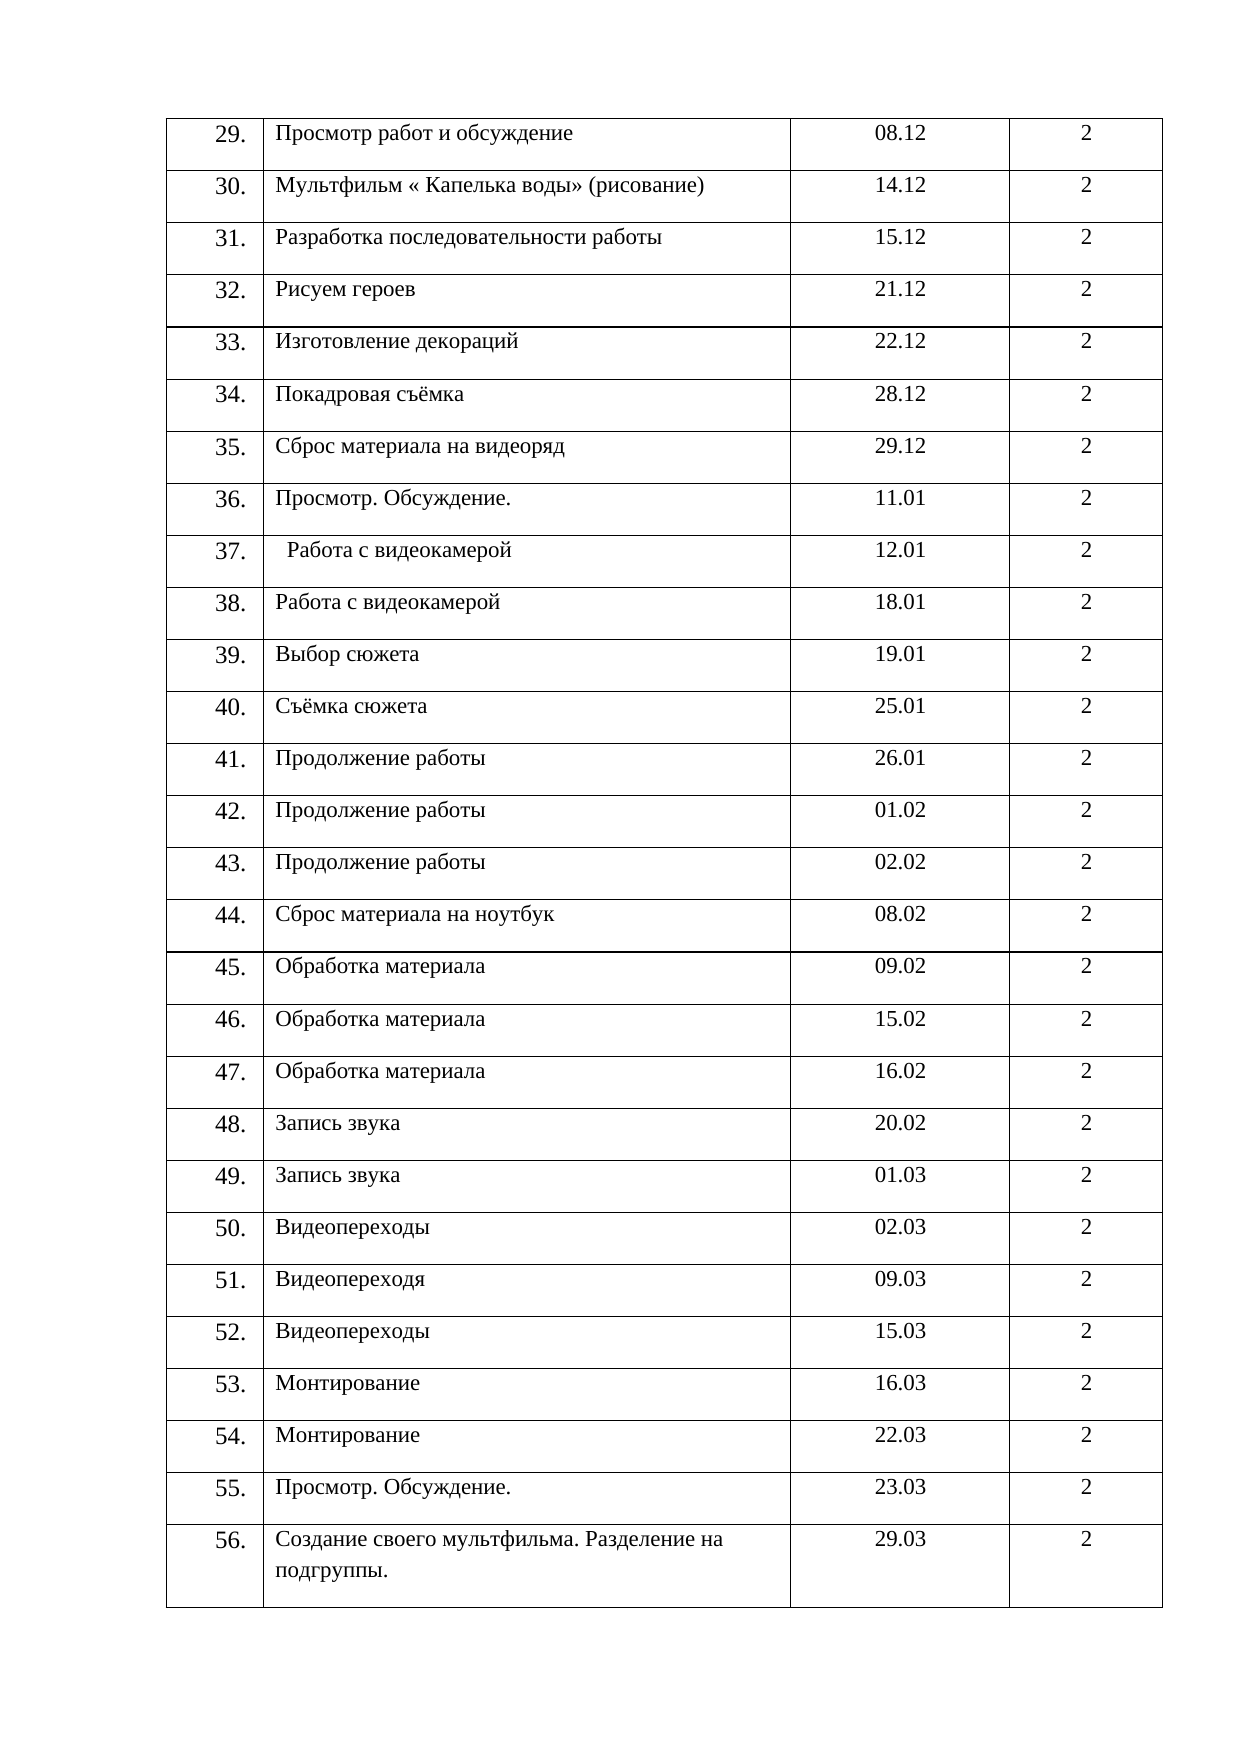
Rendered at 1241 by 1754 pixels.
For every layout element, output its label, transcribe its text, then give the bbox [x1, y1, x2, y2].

table_cell 2 [1010, 588, 1162, 639]
table_cell 2 [1010, 536, 1162, 587]
table_cell 2 [1010, 900, 1162, 951]
table_cell 2 [1010, 848, 1162, 899]
table_cell [167, 1161, 263, 1212]
table_cell Просмотр. Обсуждение. [264, 484, 790, 535]
table_cell 02.02 [791, 848, 1009, 899]
table_cell Сброс материала на видеоряд [264, 432, 790, 483]
table_cell Обработка материала [264, 1005, 790, 1056]
table_cell [167, 1525, 263, 1607]
table_cell 2 [1010, 744, 1162, 795]
table_cell 21.12 [791, 275, 1009, 326]
table_cell 2 [1010, 1369, 1162, 1420]
table_cell [167, 1057, 263, 1108]
table_cell Запись звука [264, 1109, 790, 1160]
table_cell 2 [1010, 1265, 1162, 1316]
table_cell 2 [1010, 171, 1162, 222]
table_cell Обработка материала [264, 1057, 790, 1108]
table_cell [167, 1213, 263, 1264]
table_cell [167, 119, 263, 170]
table_cell 15.02 [791, 1005, 1009, 1056]
table_cell 12.01 [791, 536, 1009, 587]
table_cell 2 [1010, 1161, 1162, 1212]
table_cell 11.01 [791, 484, 1009, 535]
table_cell 2 [1010, 1473, 1162, 1524]
table_cell [167, 432, 263, 483]
table_cell 2 [1010, 1525, 1162, 1607]
table_cell 09.02 [791, 953, 1009, 1003]
table_cell Разработка последовательности работы [264, 223, 790, 274]
table_cell 25.01 [791, 692, 1009, 743]
table_cell 2 [1010, 640, 1162, 691]
table_cell [167, 223, 263, 274]
table_cell 19.01 [791, 640, 1009, 691]
table_cell [167, 1473, 263, 1524]
table_cell 01.02 [791, 796, 1009, 847]
table_cell [167, 1317, 263, 1368]
table_cell 2 [1010, 223, 1162, 274]
table_cell 2 [1010, 484, 1162, 535]
table_cell [167, 171, 263, 222]
table_cell 2 [1010, 1109, 1162, 1160]
table_cell Выбор сюжета [264, 640, 790, 691]
table_cell 2 [1010, 1421, 1162, 1472]
table_cell Продолжение работы [264, 744, 790, 795]
table_cell Просмотр работ и обсуждение [264, 119, 790, 170]
table_cell [167, 640, 263, 691]
table_cell [167, 1265, 263, 1316]
table_cell 2 [1010, 953, 1162, 1003]
table_cell Продолжение работы [264, 848, 790, 899]
table_cell 2 [1010, 796, 1162, 847]
table_cell 2 [1010, 275, 1162, 326]
table_cell Запись звука [264, 1161, 790, 1212]
table_cell 16.02 [791, 1057, 1009, 1108]
table_cell Монтирование [264, 1369, 790, 1420]
table_cell 22.03 [791, 1421, 1009, 1472]
table_cell Съёмка сюжета [264, 692, 790, 743]
table_cell 29.03 [791, 1525, 1009, 1607]
table_cell 2 [1010, 1317, 1162, 1368]
table_cell 14.12 [791, 171, 1009, 222]
table_cell 02.03 [791, 1213, 1009, 1264]
table_cell [167, 380, 263, 431]
table_cell [167, 328, 263, 378]
table_cell 2 [1010, 692, 1162, 743]
table_cell [167, 900, 263, 951]
table_cell [167, 1421, 263, 1472]
table_cell 2 [1010, 328, 1162, 378]
table_cell 26.01 [791, 744, 1009, 795]
table_cell Покадровая съёмка [264, 380, 790, 431]
table_cell [167, 1369, 263, 1420]
table_cell [167, 588, 263, 639]
table_cell Работа с видеокамерой [264, 588, 790, 639]
table_cell Продолжение работы [264, 796, 790, 847]
table_cell [167, 1005, 263, 1056]
table_cell [167, 275, 263, 326]
table_cell 2 [1010, 1213, 1162, 1264]
table_cell Монтирование [264, 1421, 790, 1472]
table_cell 22.12 [791, 328, 1009, 378]
table_cell 08.12 [791, 119, 1009, 170]
table_cell 2 [1010, 380, 1162, 431]
table_cell 08.02 [791, 900, 1009, 951]
table_cell 20.02 [791, 1109, 1009, 1160]
table_cell Просмотр. Обсуждение. [264, 1473, 790, 1524]
table_cell 28.12 [791, 380, 1009, 431]
table_cell 2 [1010, 1057, 1162, 1108]
table_cell Мультфильм « Капелька воды» (рисование) [264, 171, 790, 222]
table_cell 2 [1010, 119, 1162, 170]
table_cell [167, 484, 263, 535]
table_cell [167, 536, 263, 587]
table_cell Видеопереходя [264, 1265, 790, 1316]
table_cell Рисуем героев [264, 275, 790, 326]
table_cell 23.03 [791, 1473, 1009, 1524]
table_cell 16.03 [791, 1369, 1009, 1420]
table_cell [167, 744, 263, 795]
table_cell 18.01 [791, 588, 1009, 639]
table_cell 2 [1010, 432, 1162, 483]
table_cell Видеопереходы [264, 1317, 790, 1368]
table_cell Работа с видеокамерой [264, 536, 790, 587]
table_cell 15.12 [791, 223, 1009, 274]
table_cell 09.03 [791, 1265, 1009, 1316]
table_cell Изготовление декораций [264, 328, 790, 378]
table_cell 01.03 [791, 1161, 1009, 1212]
table_cell Создание своего мультфильма. Разделение на подгруппы. [264, 1525, 790, 1607]
table_cell 15.03 [791, 1317, 1009, 1368]
table_cell [167, 953, 263, 1003]
table_cell Видеопереходы [264, 1213, 790, 1264]
table_cell [167, 692, 263, 743]
table_cell [167, 796, 263, 847]
table_cell [167, 848, 263, 899]
table_cell [167, 1109, 263, 1160]
table_cell Сброс материала на ноутбук [264, 900, 790, 951]
table_cell Обработка материала [264, 953, 790, 1003]
table_cell 29.12 [791, 432, 1009, 483]
table_cell 2 [1010, 1005, 1162, 1056]
